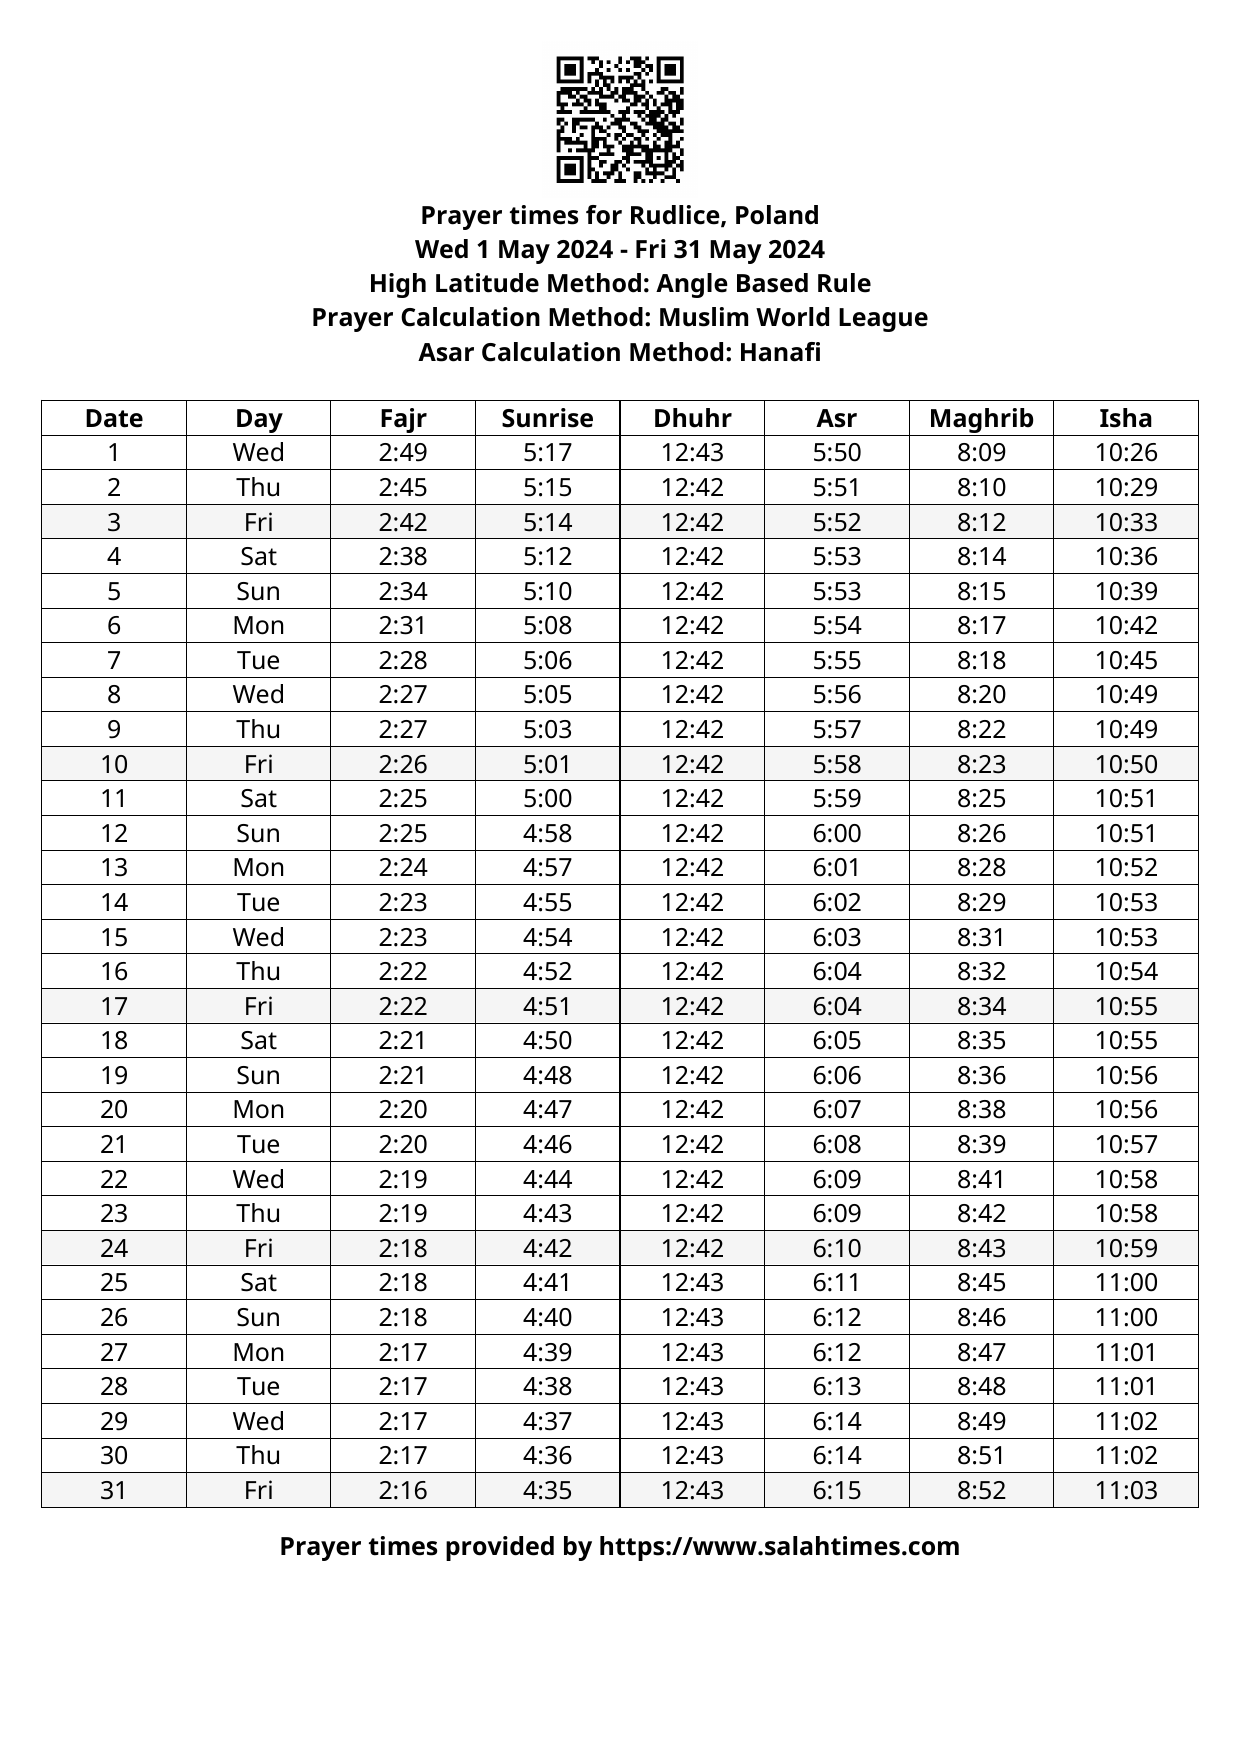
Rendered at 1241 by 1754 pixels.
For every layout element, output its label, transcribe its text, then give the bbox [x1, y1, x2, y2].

table_cell 6:04 [765, 954, 909, 988]
table_header Day [187, 401, 330, 434]
table_cell 12:42 [621, 920, 764, 953]
table_cell 11:01 [1054, 1369, 1198, 1403]
table_cell 10:53 [1054, 885, 1198, 919]
table_cell 10:39 [1054, 574, 1198, 607]
table_cell 11:00 [1054, 1266, 1198, 1299]
table_cell 10:57 [1054, 1127, 1198, 1161]
table_cell 4:51 [476, 989, 619, 1022]
picture [542, 41, 699, 198]
table_cell 10:53 [1054, 920, 1198, 953]
table_cell 27 [42, 1335, 186, 1368]
table_cell 12:42 [621, 1162, 764, 1195]
table_cell 5:03 [476, 712, 619, 746]
table_cell 25 [42, 1266, 186, 1299]
table_cell 2:18 [331, 1300, 475, 1334]
table_cell Thu [187, 712, 330, 746]
table_cell 10:26 [1054, 436, 1198, 469]
table_cell 8:43 [910, 1231, 1053, 1264]
table_cell Thu [187, 954, 330, 988]
table_cell 5:51 [765, 470, 909, 504]
table_cell 12:42 [621, 609, 764, 642]
table_cell 10:36 [1054, 539, 1198, 573]
table_cell 2:21 [331, 1024, 475, 1057]
table_cell 2:24 [331, 851, 475, 884]
table_cell 6:12 [765, 1335, 909, 1368]
table_cell Thu [187, 470, 330, 504]
table_header Fajr [331, 401, 475, 434]
table_cell 2:22 [331, 954, 475, 988]
table_cell 8:35 [910, 1024, 1053, 1057]
table_cell 18 [42, 1024, 186, 1057]
table_cell 12:42 [621, 1058, 764, 1092]
table_cell 12:42 [621, 954, 764, 988]
table_cell 5:58 [765, 747, 909, 780]
table_cell 4:50 [476, 1024, 619, 1057]
text Asar Calculation Method: Hanafi [42, 334, 1198, 368]
table_cell 12:42 [621, 885, 764, 919]
table_cell 5:00 [476, 781, 619, 815]
table_cell 4:44 [476, 1162, 619, 1195]
table_cell 8:42 [910, 1196, 1053, 1230]
table_cell 5:52 [765, 505, 909, 538]
table_cell Mon [187, 1093, 330, 1126]
table_cell 2 [42, 470, 186, 504]
table_cell Sat [187, 1024, 330, 1057]
table_cell 7 [42, 643, 186, 677]
table_cell 15 [42, 920, 186, 953]
table_cell 5:12 [476, 539, 619, 573]
table_cell 6:06 [765, 1058, 909, 1092]
table_cell 16 [42, 954, 186, 988]
table_cell Sat [187, 781, 330, 815]
table_cell 2:26 [331, 747, 475, 780]
table_cell 2:27 [331, 712, 475, 746]
table_cell 4:37 [476, 1404, 619, 1437]
table_cell 6:11 [765, 1266, 909, 1299]
table_cell 5:05 [476, 678, 619, 711]
table_cell 6:05 [765, 1024, 909, 1057]
table_cell 10:42 [1054, 609, 1198, 642]
table_cell 8:23 [910, 747, 1053, 780]
table_cell 2:23 [331, 920, 475, 953]
table_header Sunrise [476, 401, 619, 434]
table_header Dhuhr [621, 401, 764, 434]
table_cell 4:42 [476, 1231, 619, 1264]
table_cell 12:43 [621, 1335, 764, 1368]
table_cell 5:17 [476, 436, 619, 469]
table_cell 5:54 [765, 609, 909, 642]
table_cell 10:55 [1054, 1024, 1198, 1057]
table_cell 12:43 [621, 1266, 764, 1299]
table_cell 9 [42, 712, 186, 746]
table_cell 2:19 [331, 1196, 475, 1230]
table_cell 21 [42, 1127, 186, 1161]
table_cell 11:02 [1054, 1439, 1198, 1472]
table_cell 10:45 [1054, 643, 1198, 677]
table_cell Mon [187, 609, 330, 642]
table_cell 2:18 [331, 1231, 475, 1264]
table_cell 5:01 [476, 747, 619, 780]
table_cell 19 [42, 1058, 186, 1092]
table_cell 2:25 [331, 781, 475, 815]
table_cell 5:56 [765, 678, 909, 711]
table_cell 31 [42, 1473, 186, 1507]
table_cell 2:42 [331, 505, 475, 538]
table_cell Tue [187, 1369, 330, 1403]
table_cell 11:03 [1054, 1473, 1198, 1507]
table_cell 5:06 [476, 643, 619, 677]
table_cell 12:42 [621, 712, 764, 746]
table_cell 4 [42, 539, 186, 573]
table_cell 2:18 [331, 1266, 475, 1299]
table_cell 12:43 [621, 1369, 764, 1403]
table_cell 11:01 [1054, 1335, 1198, 1368]
table_cell 8:12 [910, 505, 1053, 538]
table_cell 8:46 [910, 1300, 1053, 1334]
table_cell 2:38 [331, 539, 475, 573]
table_cell 2:22 [331, 989, 475, 1022]
table_cell 8 [42, 678, 186, 711]
table_cell 8:15 [910, 574, 1053, 607]
table_cell 10:54 [1054, 954, 1198, 988]
table_cell 5:53 [765, 539, 909, 573]
table_cell 10:50 [1054, 747, 1198, 780]
table_cell 2:27 [331, 678, 475, 711]
table_cell 10:51 [1054, 781, 1198, 815]
table_cell 12:42 [621, 1127, 764, 1161]
table_cell Wed [187, 1404, 330, 1437]
table_cell 2:21 [331, 1058, 475, 1092]
table_cell 4:43 [476, 1196, 619, 1230]
table_cell 2:17 [331, 1335, 475, 1368]
table_cell 4:55 [476, 885, 619, 919]
table_cell 11 [42, 781, 186, 815]
table_cell 4:38 [476, 1369, 619, 1403]
text Wed 1 May 2024 - Fri 31 May 2024 [42, 232, 1198, 266]
table_cell 8:22 [910, 712, 1053, 746]
table_cell 11:02 [1054, 1404, 1198, 1437]
table_cell 4:41 [476, 1266, 619, 1299]
table_cell 10:58 [1054, 1162, 1198, 1195]
table_cell 2:45 [331, 470, 475, 504]
table_cell 12:42 [621, 816, 764, 849]
table_cell 23 [42, 1196, 186, 1230]
table_header Asr [765, 401, 909, 434]
table_cell 10:56 [1054, 1058, 1198, 1092]
table_cell Fri [187, 989, 330, 1022]
table_cell 12:42 [621, 989, 764, 1022]
table_cell Wed [187, 436, 330, 469]
table_cell 3 [42, 505, 186, 538]
table_cell 2:25 [331, 816, 475, 849]
table_cell 8:32 [910, 954, 1053, 988]
table_cell 8:48 [910, 1369, 1053, 1403]
table_cell 22 [42, 1162, 186, 1195]
table_cell 6:09 [765, 1162, 909, 1195]
table_cell 12:43 [621, 1473, 764, 1507]
table_cell 4:39 [476, 1335, 619, 1368]
table_cell 8:14 [910, 539, 1053, 573]
table_cell 10:49 [1054, 678, 1198, 711]
table_cell 5:50 [765, 436, 909, 469]
text Prayer times for Rudlice, Poland [42, 198, 1198, 232]
table_cell 8:28 [910, 851, 1053, 884]
table_cell 5:14 [476, 505, 619, 538]
table_cell 12:42 [621, 505, 764, 538]
table_cell 5:15 [476, 470, 619, 504]
table_cell Fri [187, 505, 330, 538]
table_cell 12 [42, 816, 186, 849]
table_cell 12:42 [621, 1024, 764, 1057]
table_cell 6:07 [765, 1093, 909, 1126]
table_cell 2:20 [331, 1093, 475, 1126]
table_cell 2:31 [331, 609, 475, 642]
table_cell 12:42 [621, 539, 764, 573]
table_cell 4:40 [476, 1300, 619, 1334]
table_cell 2:17 [331, 1439, 475, 1472]
table_cell 8:34 [910, 989, 1053, 1022]
table_cell 28 [42, 1369, 186, 1403]
table_cell 6:13 [765, 1369, 909, 1403]
table_cell 8:45 [910, 1266, 1053, 1299]
table_cell 4:35 [476, 1473, 619, 1507]
table_cell Fri [187, 747, 330, 780]
table_cell 12:43 [621, 1300, 764, 1334]
table_cell 29 [42, 1404, 186, 1437]
table_cell 6:14 [765, 1439, 909, 1472]
table_cell 2:16 [331, 1473, 475, 1507]
table_cell 4:58 [476, 816, 619, 849]
table_cell 12:42 [621, 574, 764, 607]
table_cell 2:34 [331, 574, 475, 607]
table_cell 8:49 [910, 1404, 1053, 1437]
table_cell 8:29 [910, 885, 1053, 919]
table_cell 8:39 [910, 1127, 1053, 1161]
table_cell 30 [42, 1439, 186, 1472]
table_cell 6:01 [765, 851, 909, 884]
table_cell 6:02 [765, 885, 909, 919]
table_cell Sat [187, 539, 330, 573]
table_header Date [42, 401, 186, 434]
table_cell Sat [187, 1266, 330, 1299]
table_cell 5:55 [765, 643, 909, 677]
table_cell 8:26 [910, 816, 1053, 849]
table_cell Fri [187, 1231, 330, 1264]
table_cell 2:19 [331, 1162, 475, 1195]
table_cell 1 [42, 436, 186, 469]
table_cell 5 [42, 574, 186, 607]
table_cell 6:08 [765, 1127, 909, 1161]
table_cell 5:53 [765, 574, 909, 607]
table_cell 12:42 [621, 1093, 764, 1126]
table_header Maghrib [910, 401, 1053, 434]
table_cell 6:14 [765, 1404, 909, 1437]
text Prayer times provided by https://www.salahtimes.com [42, 1528, 1198, 1563]
table_cell 2:17 [331, 1369, 475, 1403]
table_cell Sun [187, 1300, 330, 1334]
table_cell 12:42 [621, 643, 764, 677]
table_cell 12:42 [621, 1231, 764, 1264]
table_cell Mon [187, 1335, 330, 1368]
table_cell 4:46 [476, 1127, 619, 1161]
table_cell 2:17 [331, 1404, 475, 1437]
table_cell 10 [42, 747, 186, 780]
table_cell 14 [42, 885, 186, 919]
table_cell 5:10 [476, 574, 619, 607]
table_cell 20 [42, 1093, 186, 1126]
table_cell 26 [42, 1300, 186, 1334]
table_cell Mon [187, 851, 330, 884]
table_cell 10:55 [1054, 989, 1198, 1022]
table_cell 10:29 [1054, 470, 1198, 504]
table_cell 10:56 [1054, 1093, 1198, 1126]
table_cell 6:03 [765, 920, 909, 953]
table_cell 8:31 [910, 920, 1053, 953]
table_cell 12:42 [621, 678, 764, 711]
table_cell 8:20 [910, 678, 1053, 711]
text Prayer Calculation Method: Muslim World League [42, 300, 1198, 334]
table_cell 12:42 [621, 747, 764, 780]
table_cell Fri [187, 1473, 330, 1507]
table_cell Wed [187, 1162, 330, 1195]
table_cell 8:17 [910, 609, 1053, 642]
table_cell 8:09 [910, 436, 1053, 469]
table_cell Sun [187, 1058, 330, 1092]
table_cell 10:49 [1054, 712, 1198, 746]
table_cell 12:43 [621, 1404, 764, 1437]
table_cell 17 [42, 989, 186, 1022]
table_cell 4:48 [476, 1058, 619, 1092]
table_cell 8:36 [910, 1058, 1053, 1092]
table_cell 2:49 [331, 436, 475, 469]
table_cell 12:42 [621, 851, 764, 884]
table_cell 6:10 [765, 1231, 909, 1264]
table_cell Wed [187, 678, 330, 711]
table_cell 2:20 [331, 1127, 475, 1161]
table_cell 4:47 [476, 1093, 619, 1126]
table_cell Tue [187, 643, 330, 677]
table_cell 6:00 [765, 816, 909, 849]
table_cell 5:59 [765, 781, 909, 815]
table_cell 4:52 [476, 954, 619, 988]
table_header Isha [1054, 401, 1198, 434]
table_cell 6:04 [765, 989, 909, 1022]
table_cell 10:59 [1054, 1231, 1198, 1264]
table_cell 5:08 [476, 609, 619, 642]
table_cell 10:51 [1054, 816, 1198, 849]
table_cell 6:09 [765, 1196, 909, 1230]
table_cell 12:42 [621, 1196, 764, 1230]
table_cell 12:43 [621, 436, 764, 469]
table_cell 12:42 [621, 781, 764, 815]
table_cell 8:18 [910, 643, 1053, 677]
table_cell 10:33 [1054, 505, 1198, 538]
table_cell 4:57 [476, 851, 619, 884]
table_cell 6:12 [765, 1300, 909, 1334]
table_cell Thu [187, 1439, 330, 1472]
table_cell 8:52 [910, 1473, 1053, 1507]
table_cell 2:28 [331, 643, 475, 677]
text High Latitude Method: Angle Based Rule [42, 266, 1198, 300]
table_cell 8:38 [910, 1093, 1053, 1126]
table_cell 4:54 [476, 920, 619, 953]
table_cell 10:52 [1054, 851, 1198, 884]
table_cell Thu [187, 1196, 330, 1230]
table_cell 13 [42, 851, 186, 884]
table_cell 8:41 [910, 1162, 1053, 1195]
table_cell 8:25 [910, 781, 1053, 815]
table_cell 6:15 [765, 1473, 909, 1507]
table_cell Sun [187, 816, 330, 849]
table_cell 5:57 [765, 712, 909, 746]
table_cell 4:36 [476, 1439, 619, 1472]
table_cell Sun [187, 574, 330, 607]
table_cell 11:00 [1054, 1300, 1198, 1334]
table_cell 2:23 [331, 885, 475, 919]
table_cell Tue [187, 885, 330, 919]
table_cell 24 [42, 1231, 186, 1264]
table_cell Wed [187, 920, 330, 953]
table_cell 12:42 [621, 470, 764, 504]
table_cell 10:58 [1054, 1196, 1198, 1230]
table_cell 12:43 [621, 1439, 764, 1472]
table_cell 8:47 [910, 1335, 1053, 1368]
table_cell 8:10 [910, 470, 1053, 504]
table_cell 8:51 [910, 1439, 1053, 1472]
table_cell 6 [42, 609, 186, 642]
table_cell Tue [187, 1127, 330, 1161]
